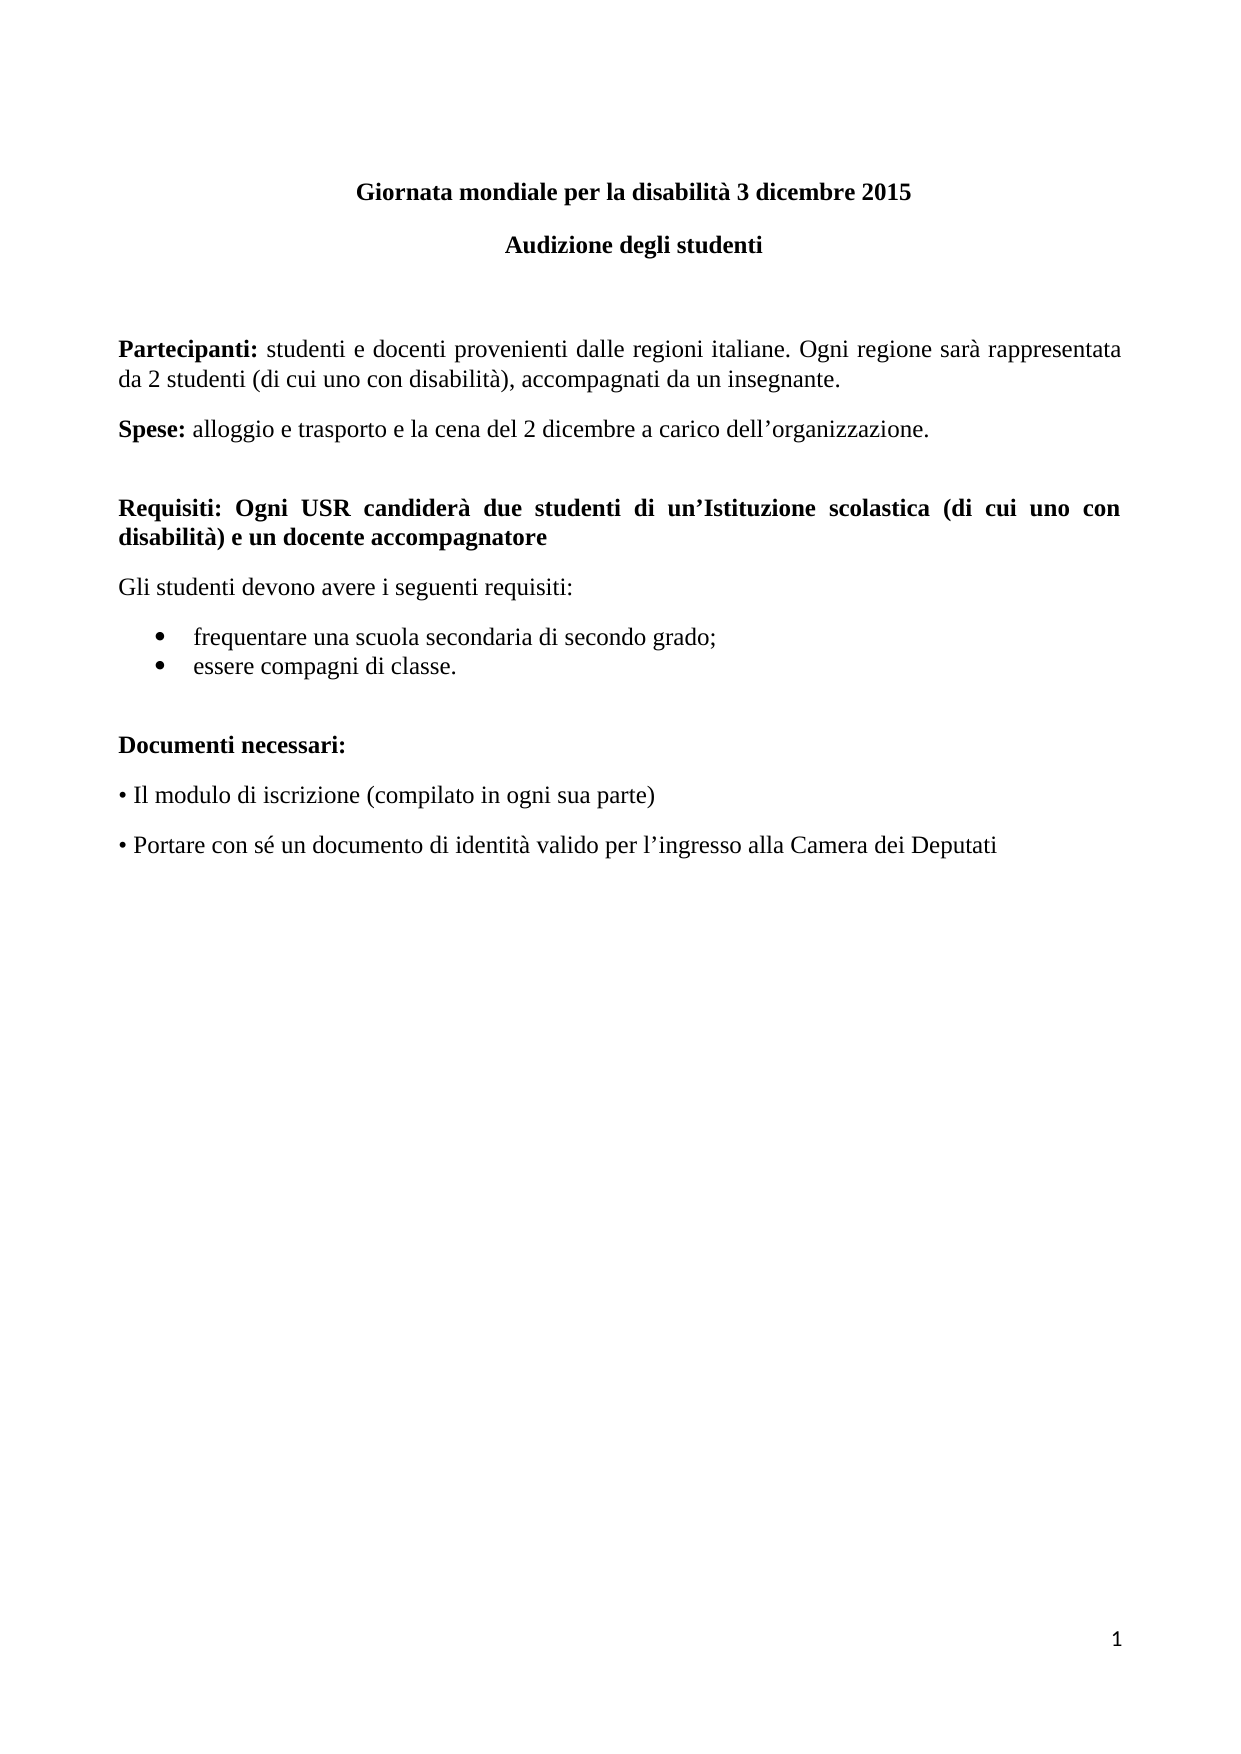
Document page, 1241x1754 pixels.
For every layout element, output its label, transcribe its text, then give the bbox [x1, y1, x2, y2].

text Spese: alloggio e trasporto e la cena del 2 dicembre a carico dell’organizzazione. [118, 414, 1122, 443]
text Gli studenti devono avere i seguenti requisiti: [118, 572, 1122, 601]
text Requisiti: Ogni USR candiderà due studenti di un’Istituzione scolastica (di cui uno con disabilità) e un docente accompagnatore [118, 493, 1122, 551]
list frequentare una scuola secondaria di secondo grado; [156, 622, 1122, 651]
text • Portare con sé un documento di identità valido per l’ingresso alla Camera dei Deputati [118, 830, 1122, 859]
list essere compagni di classe. [156, 651, 1122, 680]
text Audizione degli studenti [118, 231, 1149, 259]
text • Il modulo di iscrizione (compilato in ogni sua parte) [118, 780, 1122, 809]
text Partecipanti: studenti e docenti provenienti dalle regioni italiane. Ogni regione sarà rappresentata da 2 studenti (di cui uno con disabilità), accompagnati da un insegnante. [118, 334, 1122, 393]
text Documenti necessari: [118, 730, 1122, 759]
text Giornata mondiale per la disabilità 3 dicembre 2015 [118, 177, 1149, 206]
